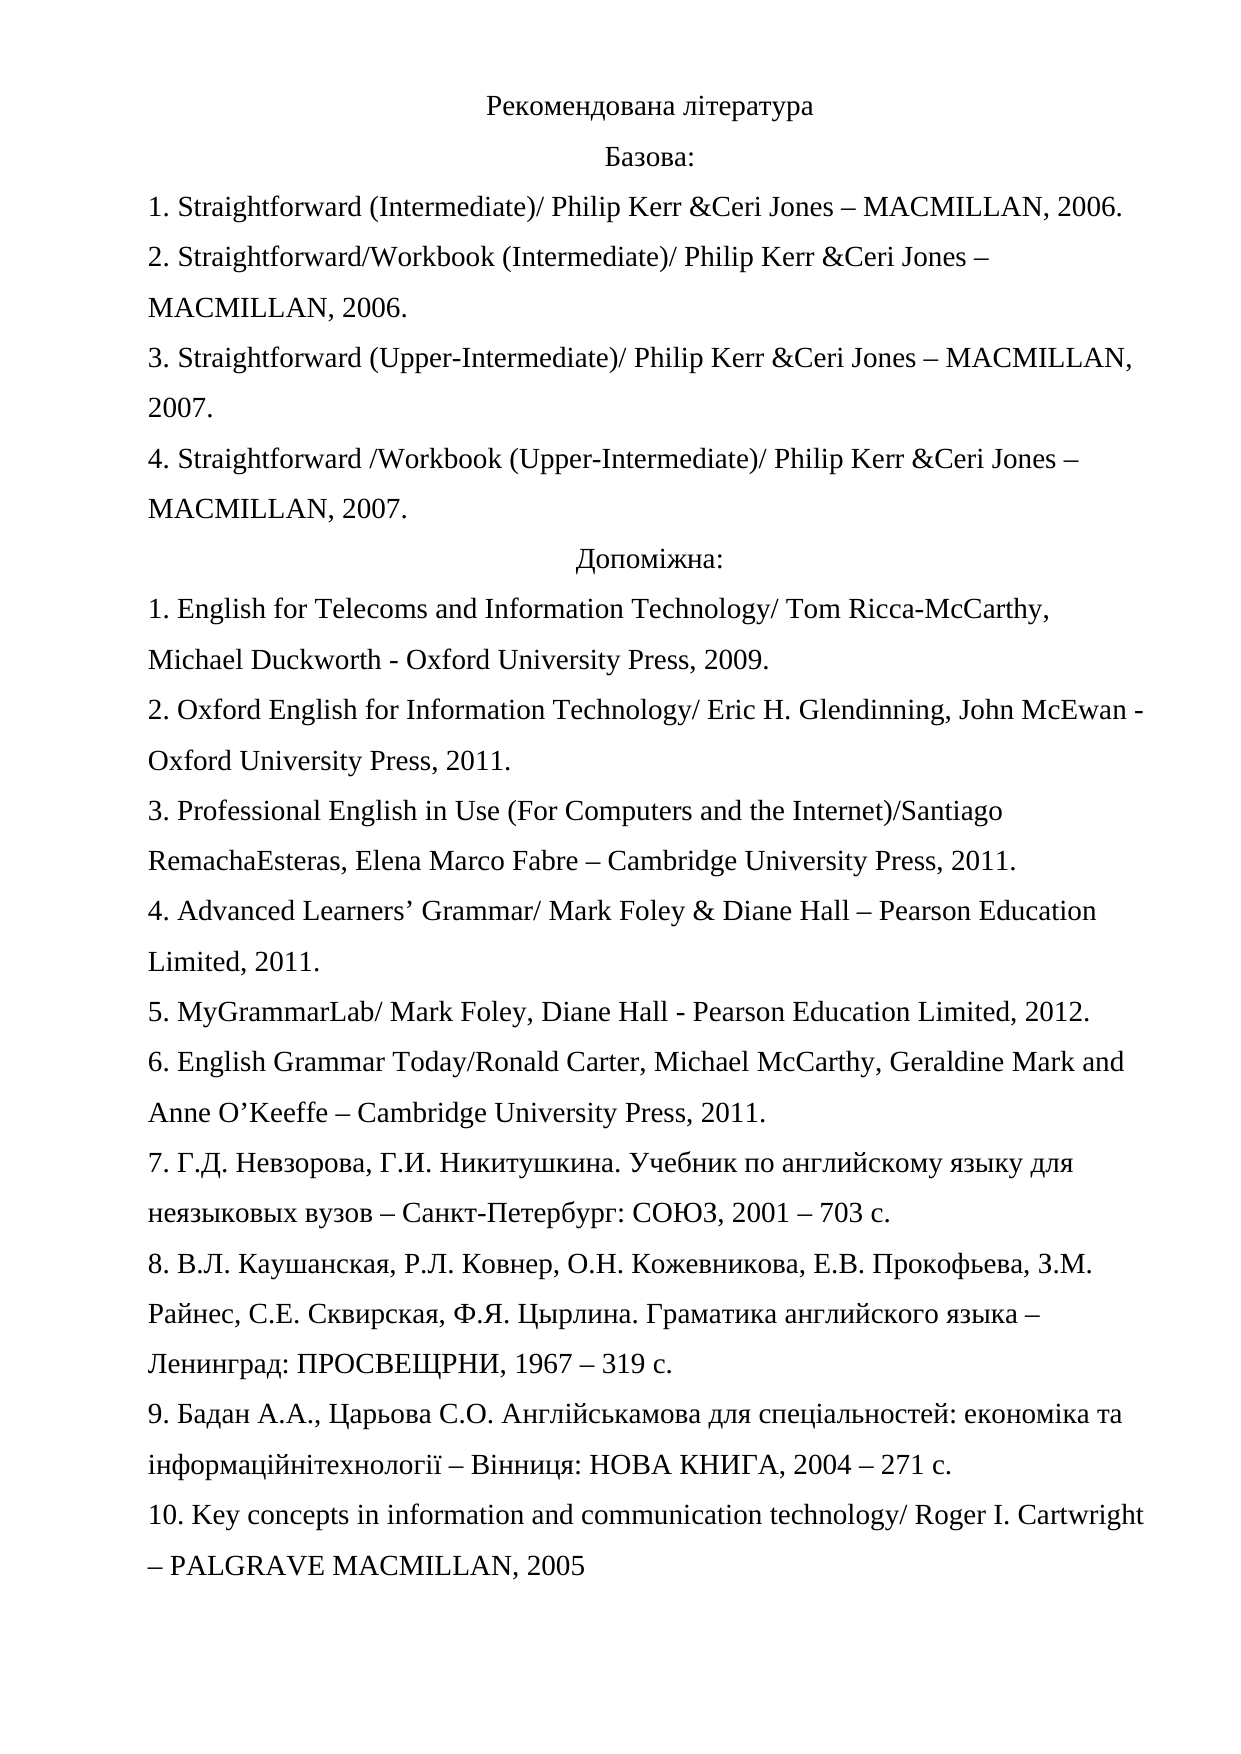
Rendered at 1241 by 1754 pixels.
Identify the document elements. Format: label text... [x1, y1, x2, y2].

list Straightforward /Workbook (Upper-Intermediate)/ Philip Kerr &Ceri Jones – [148, 441, 1152, 474]
list Straightforward (Upper-Intermediate)/ Philip Kerr &Ceri Jones – MACMILLAN, 2007. [148, 340, 1152, 424]
text 7. Г.Д. Невзорова, Г.И. Никитушкина. Учебник по английскому языку для неязыковых вузов – Санкт-Петербург: СОЮЗ, 2001 – 703 с. [148, 1145, 1152, 1229]
list MACMILLAN, 2007. [148, 491, 1152, 524]
text 8. В.Л. Каушанская, Р.Л. Ковнер, О.Н. Кожевникова, Е.В. Прокофьева, З.М. Райнес, С.Е. Сквирская, Ф.Я. Цырлина. Граматика английского языка – Ленинград: ПРОСВЕЩРНИ, 1967 – 319 с. [148, 1246, 1152, 1380]
list Straightforward (Intermediate)/ Philip Kerr &Ceri Jones – MACMILLAN, 2006. [148, 189, 1152, 223]
text 6. English Grammar Today/Ronald Carter, Michael McCarthy, Geraldine Mark and Anne O’Keeffe – Cambridge University Press, 2011. [148, 1044, 1152, 1128]
text 2. Oxford English for Information Technology/ Eric H. Glendinning, John McEwan - Oxford University Press, 2011. [148, 692, 1152, 776]
text 5. MyGrammarLab/ Mark Foley, Diane Hall - Pearson Education Limited, 2012. [148, 994, 1152, 1028]
text Допоміжна: [148, 541, 1152, 575]
text 4. Advanced Learners’ Grammar/ Mark Foley & Diane Hall – Pearson Education Limited, 2011. [148, 893, 1152, 977]
text Рекомендована література [148, 88, 1152, 122]
text 9. Бадан А.А., Царьова С.О. Англійськамова для спеціальностей: економіка та інформаційнітехнології – Вінниця: НОВА КНИГА, 2004 – 271 с. [148, 1397, 1152, 1481]
text 1. English for Telecoms and Information Technology/ Tom Ricca-McCarthy, Michael Duckworth - Oxford University Press, 2009. [148, 592, 1152, 676]
text Базова: [148, 139, 1152, 172]
list Straightforward/Workbook (Intermediate)/ Philip Kerr &Ceri Jones – MACMILLAN, 2006. [148, 239, 1152, 323]
text 3. Professional English in Use (For Computers and the Internet)/Santiago RemachaEsteras, Elena Marco Fabre – Cambridge University Press, 2011. [148, 793, 1152, 877]
text 10. Key concepts in information and communication technology/ Roger I. Cartwright – PALGRAVE MACMILLAN, 2005 [148, 1497, 1152, 1581]
